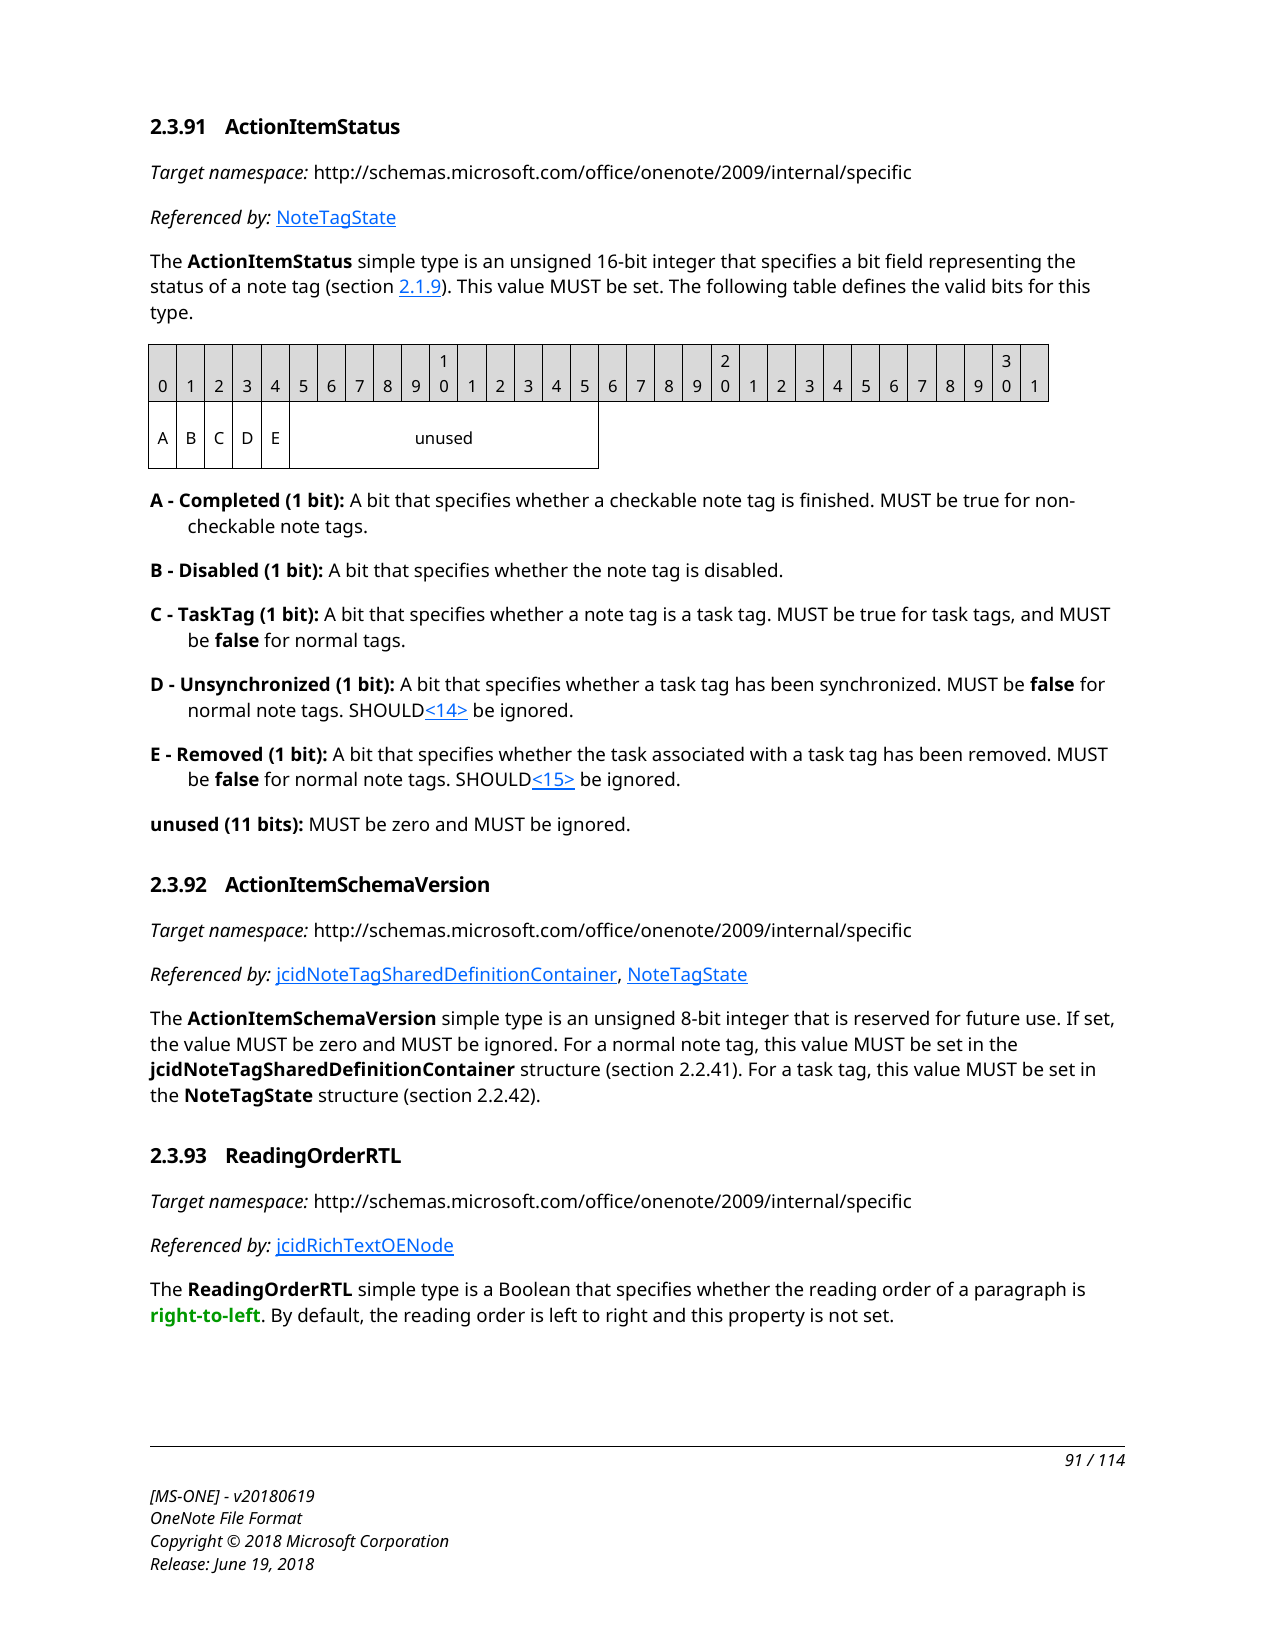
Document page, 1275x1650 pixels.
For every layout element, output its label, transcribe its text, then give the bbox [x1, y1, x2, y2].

text unused (11 bits): MUST be zero and MUST be ignored. [150, 811, 1125, 837]
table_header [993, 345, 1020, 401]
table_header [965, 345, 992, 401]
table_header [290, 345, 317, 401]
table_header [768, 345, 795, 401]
text Referenced by: jcidRichTextOENode [150, 1232, 1125, 1258]
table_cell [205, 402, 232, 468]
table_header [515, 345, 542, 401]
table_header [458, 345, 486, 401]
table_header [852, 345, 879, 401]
text Referenced by: NoteTagState [150, 204, 1125, 229]
subtitle ActionItemSchemaVersion [150, 870, 1125, 898]
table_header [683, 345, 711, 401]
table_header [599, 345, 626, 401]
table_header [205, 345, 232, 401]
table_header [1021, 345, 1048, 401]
text E - Removed (1 bit): A bit that specifies whether the task associated with a task tag has been removed. MUST be false for normal note tags. SHOULD<15> be ignored. [150, 741, 1125, 792]
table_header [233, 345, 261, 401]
text The ReadingOrderRTL simple type is a Boolean that specifies whether the reading order of a paragraph is right-to-left. By default, the reading order is left to right and this property is not set. [150, 1277, 1125, 1328]
text The ActionItemStatus simple type is an unsigned 16-bit integer that specifies a bit field representing the status of a note tag (section 2.1.9). This value MUST be set. The following table defines the valid bits for this type. [150, 248, 1125, 325]
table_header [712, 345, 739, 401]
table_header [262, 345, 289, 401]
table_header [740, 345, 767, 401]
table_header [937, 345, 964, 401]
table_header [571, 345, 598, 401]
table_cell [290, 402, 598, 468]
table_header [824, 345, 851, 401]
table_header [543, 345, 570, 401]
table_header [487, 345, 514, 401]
subtitle ActionItemStatus [150, 112, 1125, 141]
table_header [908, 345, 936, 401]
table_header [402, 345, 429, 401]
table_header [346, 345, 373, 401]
text D - Unsynchronized (1 bit): A bit that specifies whether a task tag has been synchronized. MUST be false for normal note tags. SHOULD<14> be ignored. [150, 671, 1125, 722]
text The ActionItemSchemaVersion simple type is an unsigned 8-bit integer that is reserved for future use. If set, the value MUST be zero and MUST be ignored. For a normal note tag, this value MUST be set in the jcidNoteTagSharedDefinitionContainer structure (section 2.2.41). For a task tag, this value MUST be set in the NoteTagState structure (section 2.2.42). [150, 1006, 1125, 1108]
text A - Completed (1 bit): A bit that specifies whether a checkable note tag is finished. MUST be true for non-checkable note tags. [150, 488, 1125, 539]
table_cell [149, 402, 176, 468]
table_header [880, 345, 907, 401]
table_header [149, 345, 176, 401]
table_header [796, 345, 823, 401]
text Target namespace: http://schemas.microsoft.com/office/onenote/2009/internal/specific [150, 1188, 1125, 1214]
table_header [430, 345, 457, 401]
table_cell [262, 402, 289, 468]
text Target namespace: http://schemas.microsoft.com/office/onenote/2009/internal/specific [150, 917, 1125, 943]
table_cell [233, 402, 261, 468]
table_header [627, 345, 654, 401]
text C - TaskTag (1 bit): A bit that specifies whether a note tag is a task tag. MUST be true for task tags, and MUST be false for normal tags. [150, 602, 1125, 653]
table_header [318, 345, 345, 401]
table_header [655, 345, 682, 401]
text Referenced by: jcidNoteTagSharedDefinitionContainer, NoteTagState [150, 961, 1125, 987]
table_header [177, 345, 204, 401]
text Target namespace: http://schemas.microsoft.com/office/onenote/2009/internal/specific [150, 160, 1125, 185]
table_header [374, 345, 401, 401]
text B - Disabled (1 bit): A bit that specifies whether the note tag is disabled. [150, 557, 1125, 583]
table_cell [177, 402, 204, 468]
subtitle ReadingOrderRTL [150, 1141, 1125, 1169]
